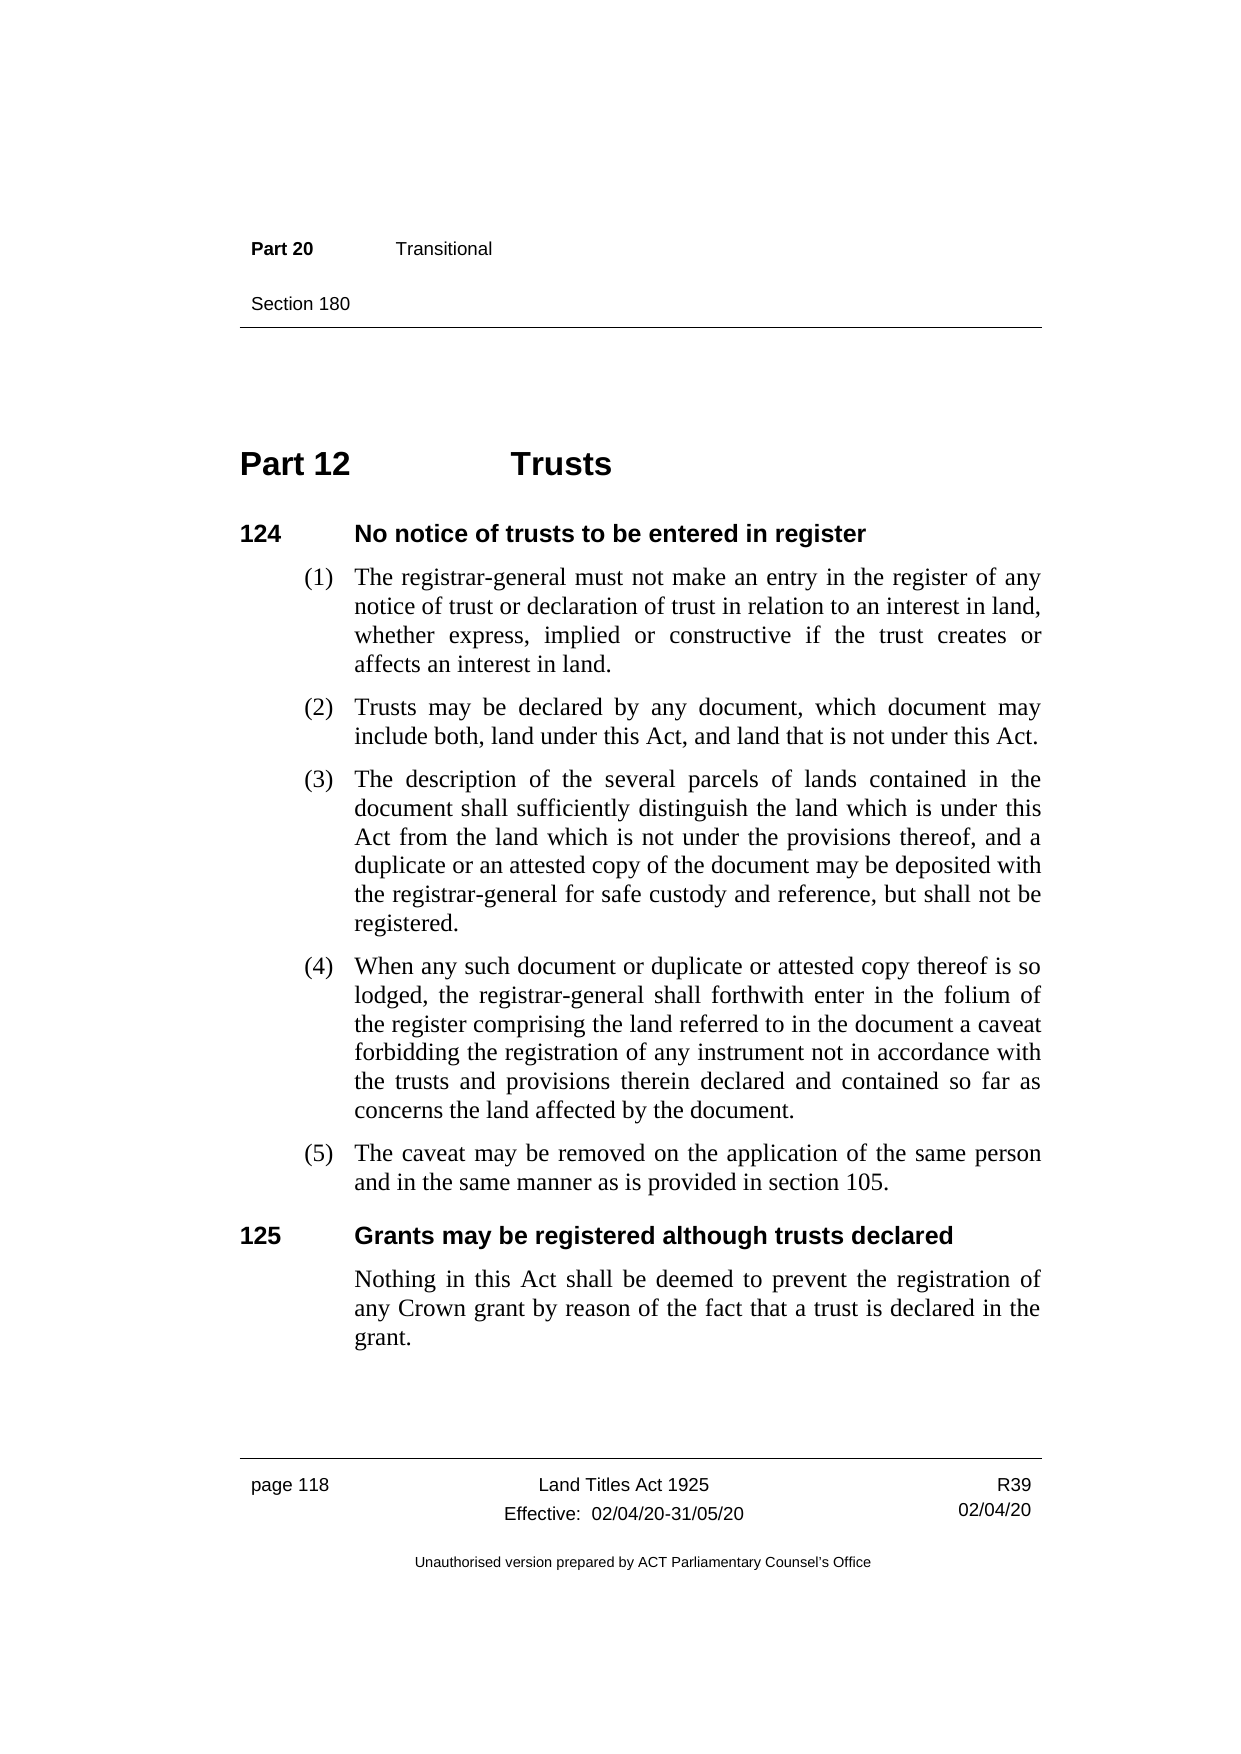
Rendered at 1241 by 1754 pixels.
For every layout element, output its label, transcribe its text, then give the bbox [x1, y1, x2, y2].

text (2) Trusts may be declared by any document, which document may include both, land under this Act, and land that is not under this Act. [239, 692, 1042, 749]
text (1) The registrar-general must not make an entry in the register of any notice of trust or declaration of trust in relation to an interest in land, whether express, implied or constructive if the trust creates or affects an interest in land. [239, 562, 1042, 677]
text Part 12 Trusts [239, 444, 1042, 482]
text (5) The caveat may be removed on the application of the same person and in the same manner as is provided in section 105. [239, 1138, 1042, 1196]
text (3) The description of the several parcels of lands contained in the document shall sufficiently distinguish the land which is under this Act from the land which is not under the provisions thereof, and a duplicate or an attested copy of the document may be deposited with the registrar-general for safe custody and reference, but shall not be registered. [239, 764, 1042, 937]
text 124 No notice of trusts to be entered in register [239, 519, 1042, 548]
text Nothing in this Act shall be deemed to prevent the registration of any Crown grant by reason of the fact that a trust is declared in the grant. [354, 1264, 1042, 1350]
text (4) When any such document or duplicate or attested copy thereof is so lodged, the registrar-general shall forthwith enter in the folium of the register comprising the land referred to in the document a caveat forbidding the registration of any instrument not in accordance with the trusts and provisions therein declared and contained so far as concerns the land affected by the document. [239, 951, 1042, 1124]
text 125 Grants may be registered although trusts declared [239, 1221, 1042, 1249]
